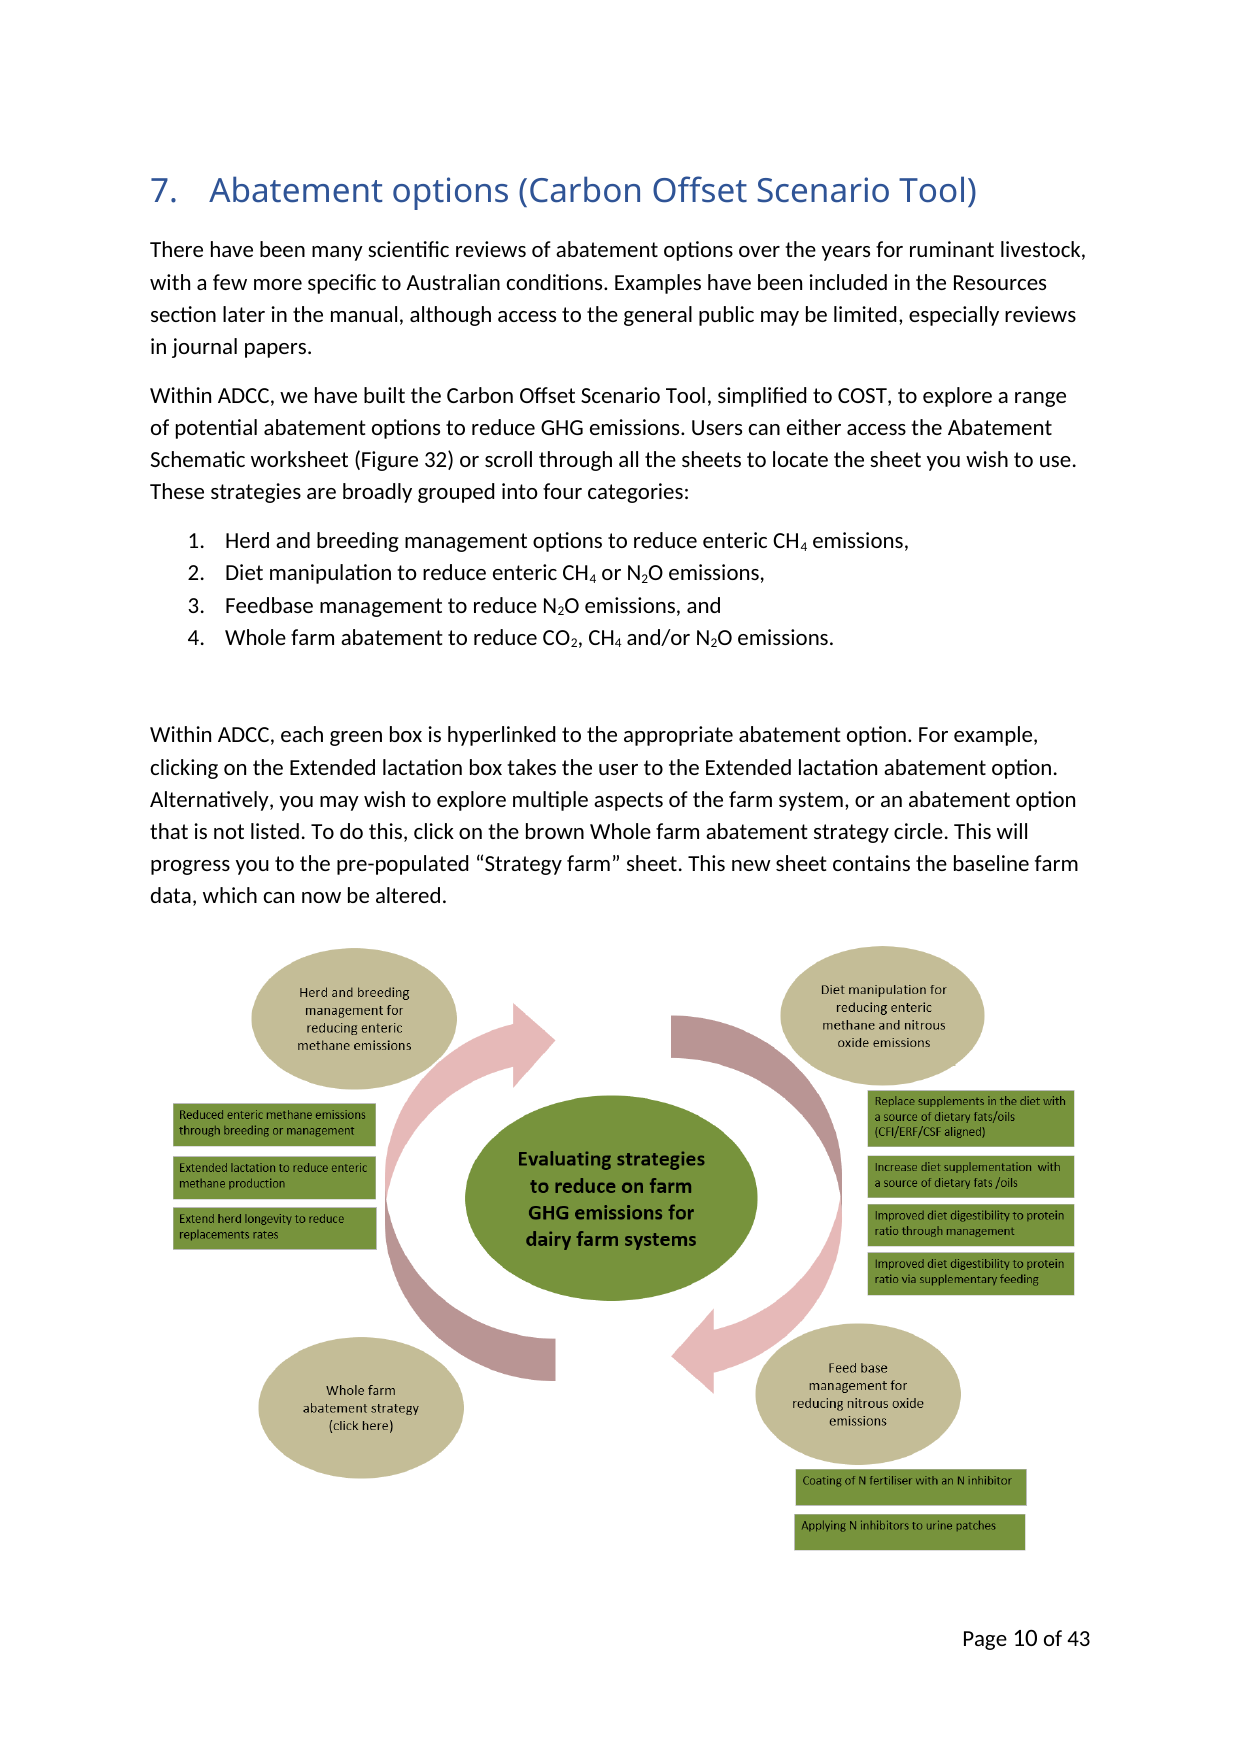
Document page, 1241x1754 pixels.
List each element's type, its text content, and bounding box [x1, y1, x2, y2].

text There have been many scientific reviews of abatement options over the years for ruminant livestock, with a few more specific to Australian conditions. Examples have been included in the Resources section later in the manual, although access to the general public may be limited, especially reviews in journal papers. [150, 236, 1090, 360]
list Diet manipulation to reduce enteric CH4 or N2O emissions, [187, 558, 1090, 587]
list Feedbase management to reduce N2O emissions, and [187, 591, 1090, 619]
text Within ADCC, each green box is hyperlinked to the appropriate abatement option. For example, clicking on the Extended lactation box takes the user to the Extended lactation abatement option. Alternatively, you may wish to explore multiple aspects of the farm system, or an abatement option that is not listed. To do this, click on the brown Whole farm abatement strategy circle. This will progress you to the pre-populated “Strategy farm” sheet. This new sheet contains the baseline farm data, which can now be altered. [150, 721, 1090, 909]
list Whole farm abatement to reduce CO2, CH4 and/or N2O emissions. [187, 623, 1090, 651]
picture [150, 930, 1091, 1572]
subtitle Abatement options (Carbon Offset Scenario Tool) [150, 167, 1090, 212]
text Within ADCC, we have built the Carbon Offset Scenario Tool, simplified to COST, to explore a range of potential abatement options to reduce GHG emissions. Users can either access the Abatement Schematic worksheet (Figure 32) or scroll through all the sheets to locate the sheet you wish to use. These strategies are broadly grouped into four categories: [150, 381, 1090, 506]
list Herd and breeding management options to reduce enteric CH4 emissions, [187, 526, 1090, 554]
